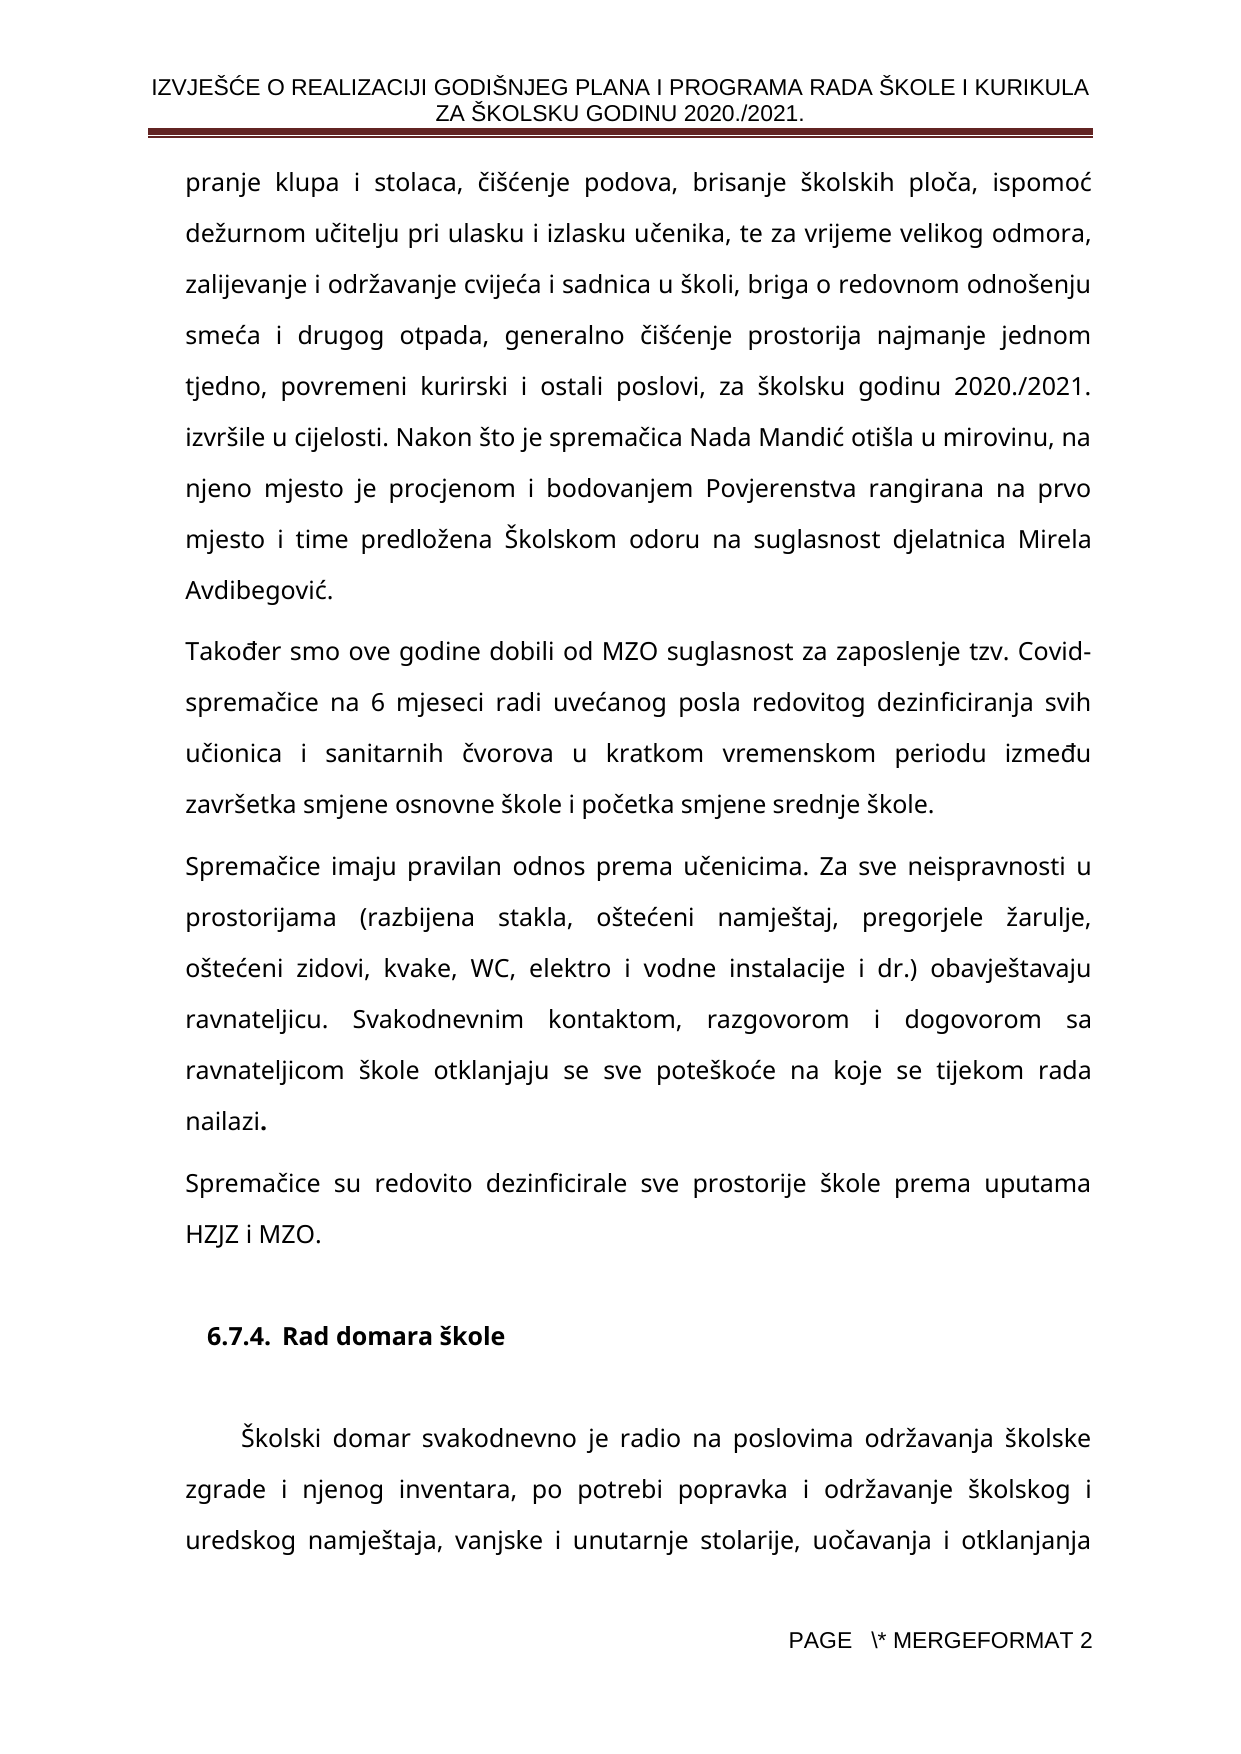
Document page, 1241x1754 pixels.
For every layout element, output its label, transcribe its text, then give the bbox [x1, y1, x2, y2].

list Rad domara škole [207, 1318, 1093, 1352]
text Spremačice imaju pravilan odnos prema učenicima. Za sve neispravnosti u prostorijama (razbijena stakla, oštećeni namještaj, pregorjele žarulje, oštećeni zidovi, kvake, WC, elektro i vodne instalacije i dr.) obavještavaju ravnateljicu. Svakodnevnim kontaktom, razgovorom i dogovorom sa ravnateljicom škole otklanjaju se sve poteškoće na koje se tijekom rada nailazi. [185, 849, 1093, 1138]
text Također smo ove godine dobili od MZO suglasnost za zaposlenje tzv. Covid-spremačice na 6 mjeseci radi uvećanog posla redovitog dezinficiranja svih učionica i sanitarnih čvorova u kratkom vremenskom periodu između završetka smjene osnovne škole i početka smjene srednje škole. [185, 634, 1093, 821]
text Spremačice su redovito dezinficirale sve prostorije škole prema uputama HZJZ i MZO. [185, 1165, 1093, 1250]
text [185, 1421, 1093, 1557]
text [185, 164, 1093, 607]
